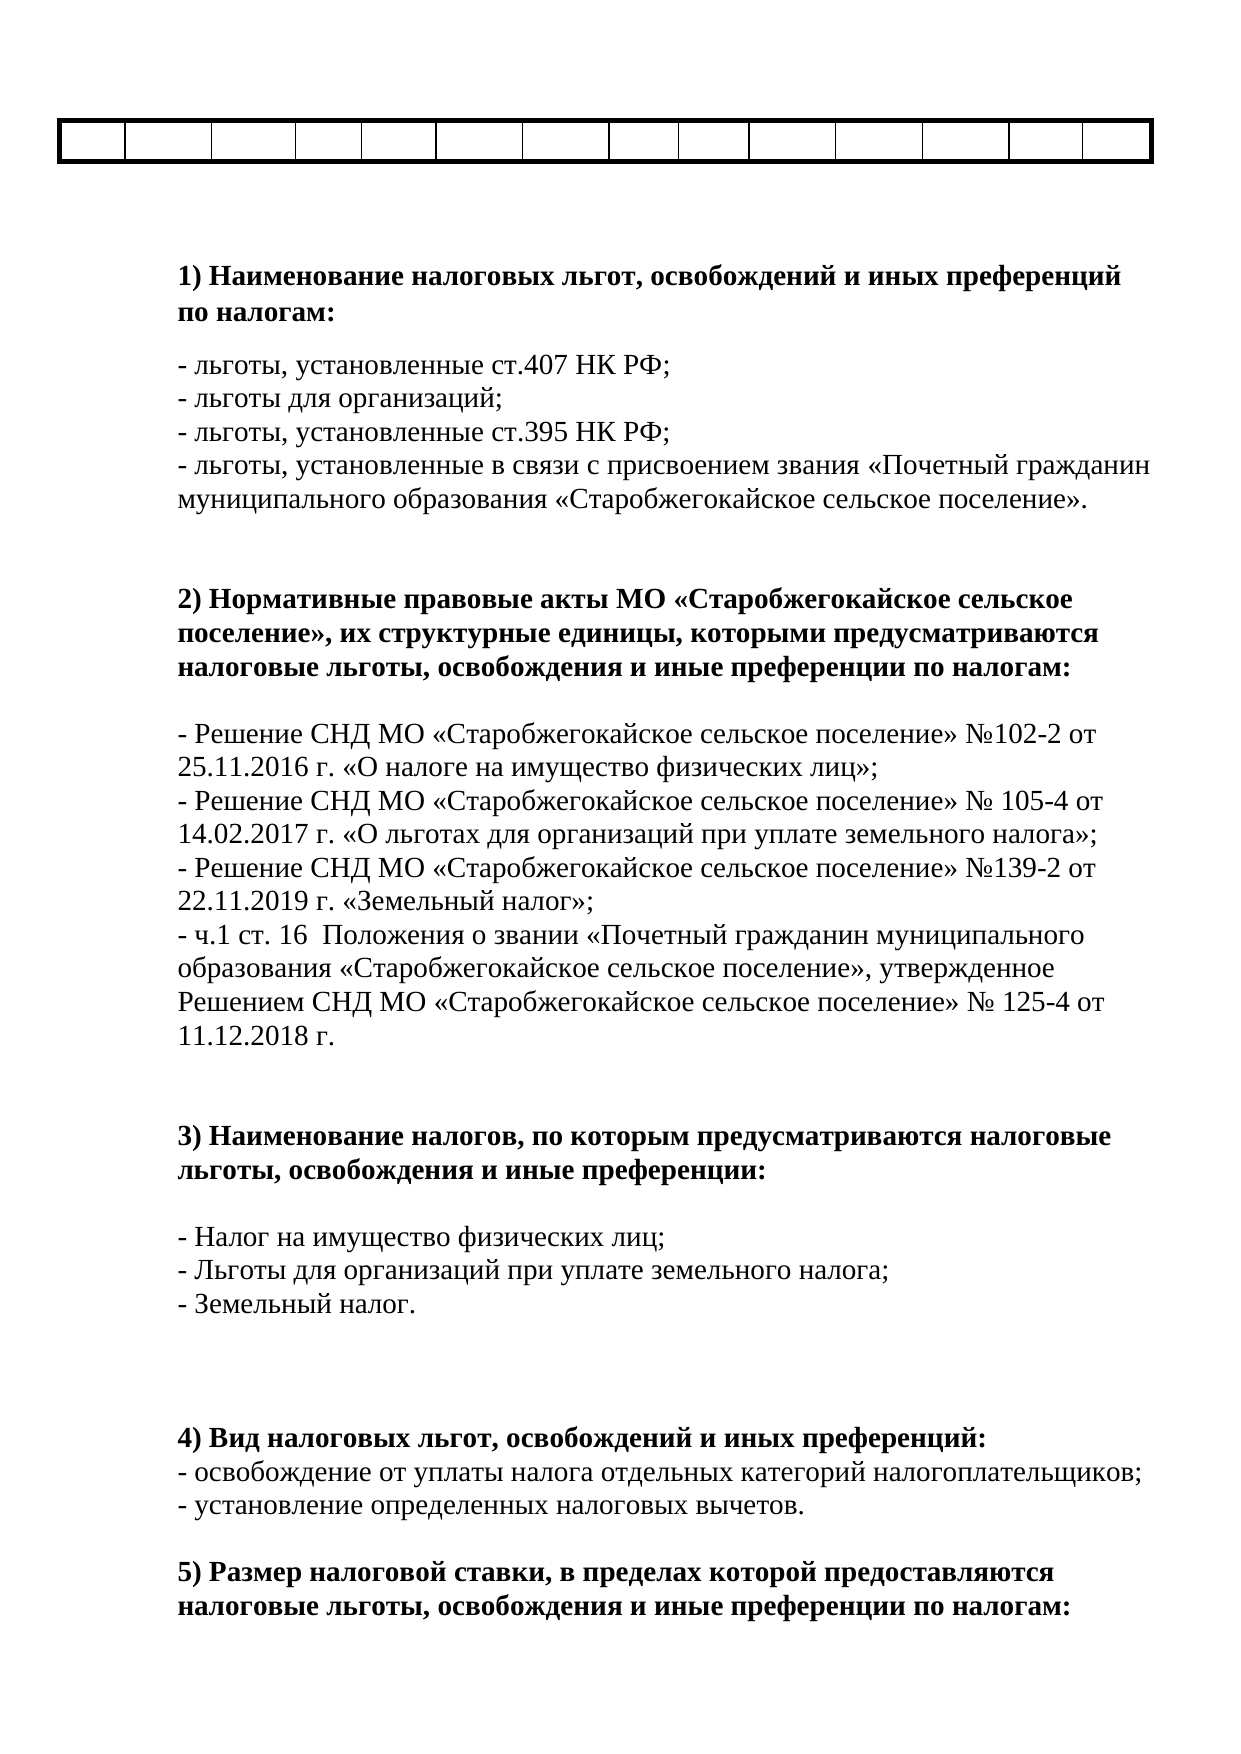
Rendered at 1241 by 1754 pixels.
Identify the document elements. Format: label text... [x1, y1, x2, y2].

text - Налог на имущество физических лиц; [177, 1219, 1152, 1252]
table_cell [1010, 123, 1082, 159]
table_cell [836, 123, 922, 159]
text 1) Наименование налоговых льгот, освобождений и иных преференций по налогам: [177, 258, 1152, 327]
table_cell [296, 123, 361, 159]
table_cell [62, 123, 124, 159]
table_cell [679, 123, 748, 159]
table_cell [126, 123, 211, 159]
text - Решение СНД МО «Старобжегокайское сельское поселение» №102-2 от 25.11.2016 г. «О налоге на имущество физических лиц»; [177, 716, 1152, 783]
table_cell [437, 123, 522, 159]
table_cell [610, 123, 678, 159]
text - льготы, установленные в связи с присвоением звания «Почетный гражданин [177, 447, 1152, 481]
text - льготы, установленные ст.395 НК РФ; [177, 414, 1152, 447]
text - Льготы для организаций при уплате земельного налога; [177, 1252, 1152, 1286]
table_cell [523, 123, 608, 159]
text - льготы, установленные ст.407 НК РФ; [177, 347, 1152, 380]
text 3) Наименование налогов, по которым предусматриваются налоговые льготы, освобождения и иные преференции: [177, 1118, 1152, 1185]
text 4) Вид налоговых льгот, освобождений и иных преференций: [177, 1420, 1152, 1454]
text муниципального образования «Старобжегокайское сельское поселение». [177, 481, 1152, 514]
table_cell [750, 123, 835, 159]
table_cell [212, 123, 295, 159]
text 2) Нормативные правовые акты МО «Старобжегокайское сельское поселение», их структурные единицы, которыми предусматриваются налоговые льготы, освобождения и иные преференции по налогам: [177, 582, 1152, 682]
text - Решение СНД МО «Старобжегокайское сельское поселение» №139-2 от 22.11.2019 г. «Земельный налог»; [177, 850, 1152, 917]
table_cell [362, 123, 435, 159]
text - установление определенных налоговых вычетов. [177, 1487, 1152, 1521]
text 5) Размер налоговой ставки, в пределах которой предоставляются налоговые льготы, освобождения и иные преференции по налогам: [177, 1554, 1152, 1621]
text - ч.1 ст. 16 Положения о звании «Почетный гражданин муниципального образования «Старобжегокайское сельское поселение», утвержденное Решением СНД МО «Старобжегокайское сельское поселение» № 125-4 от 11.12.2018 г. [177, 917, 1152, 1051]
text - Решение СНД МО «Старобжегокайское сельское поселение» № 105-4 от 14.02.2017 г. «О льготах для организаций при уплате земельного налога»; [177, 783, 1152, 850]
table_cell [923, 123, 1008, 159]
table_cell [1083, 123, 1149, 159]
text - льготы для организаций; [177, 380, 1152, 414]
text - Земельный налог. [177, 1286, 1152, 1319]
text - освобождение от уплаты налога отдельных категорий налогоплательщиков; [177, 1454, 1152, 1487]
